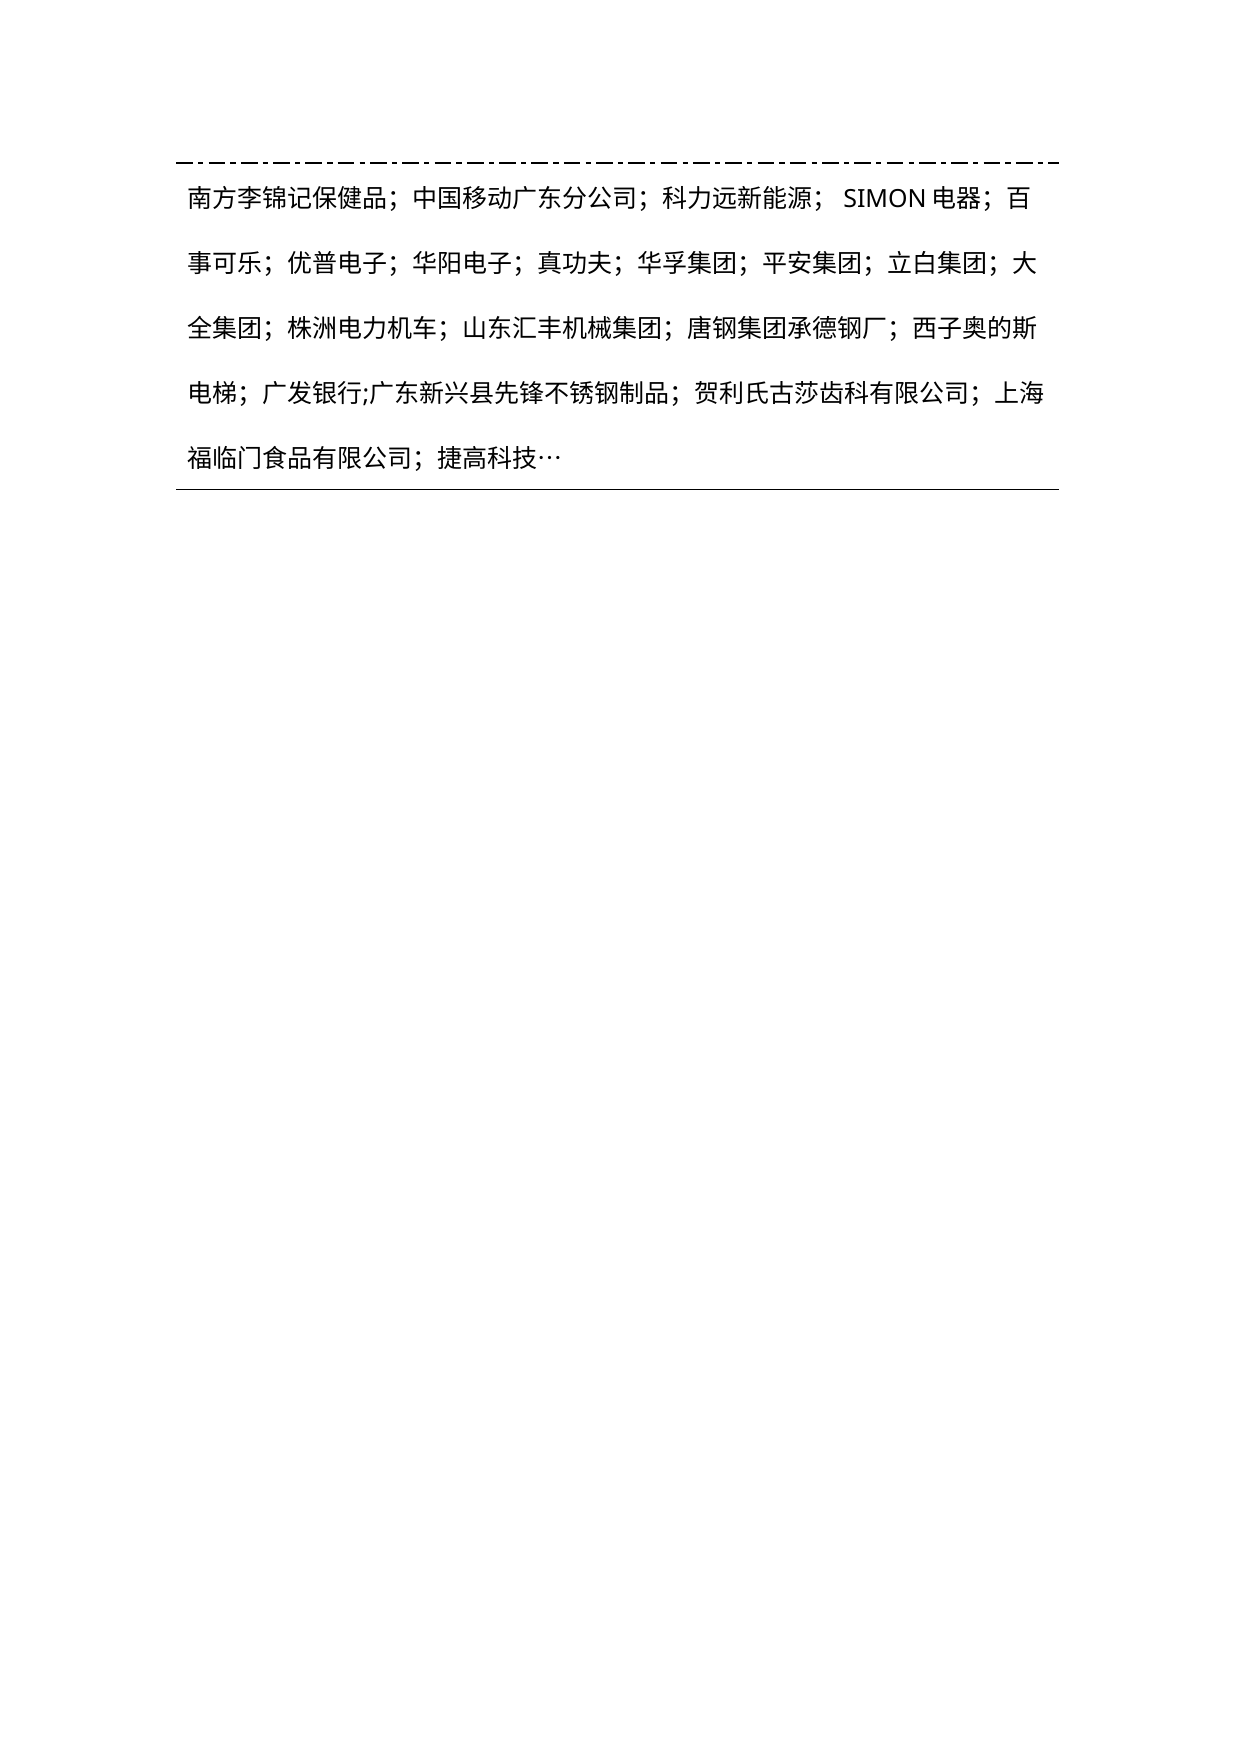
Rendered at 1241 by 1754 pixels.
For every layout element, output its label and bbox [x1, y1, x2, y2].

table_cell [176, 162, 1059, 489]
